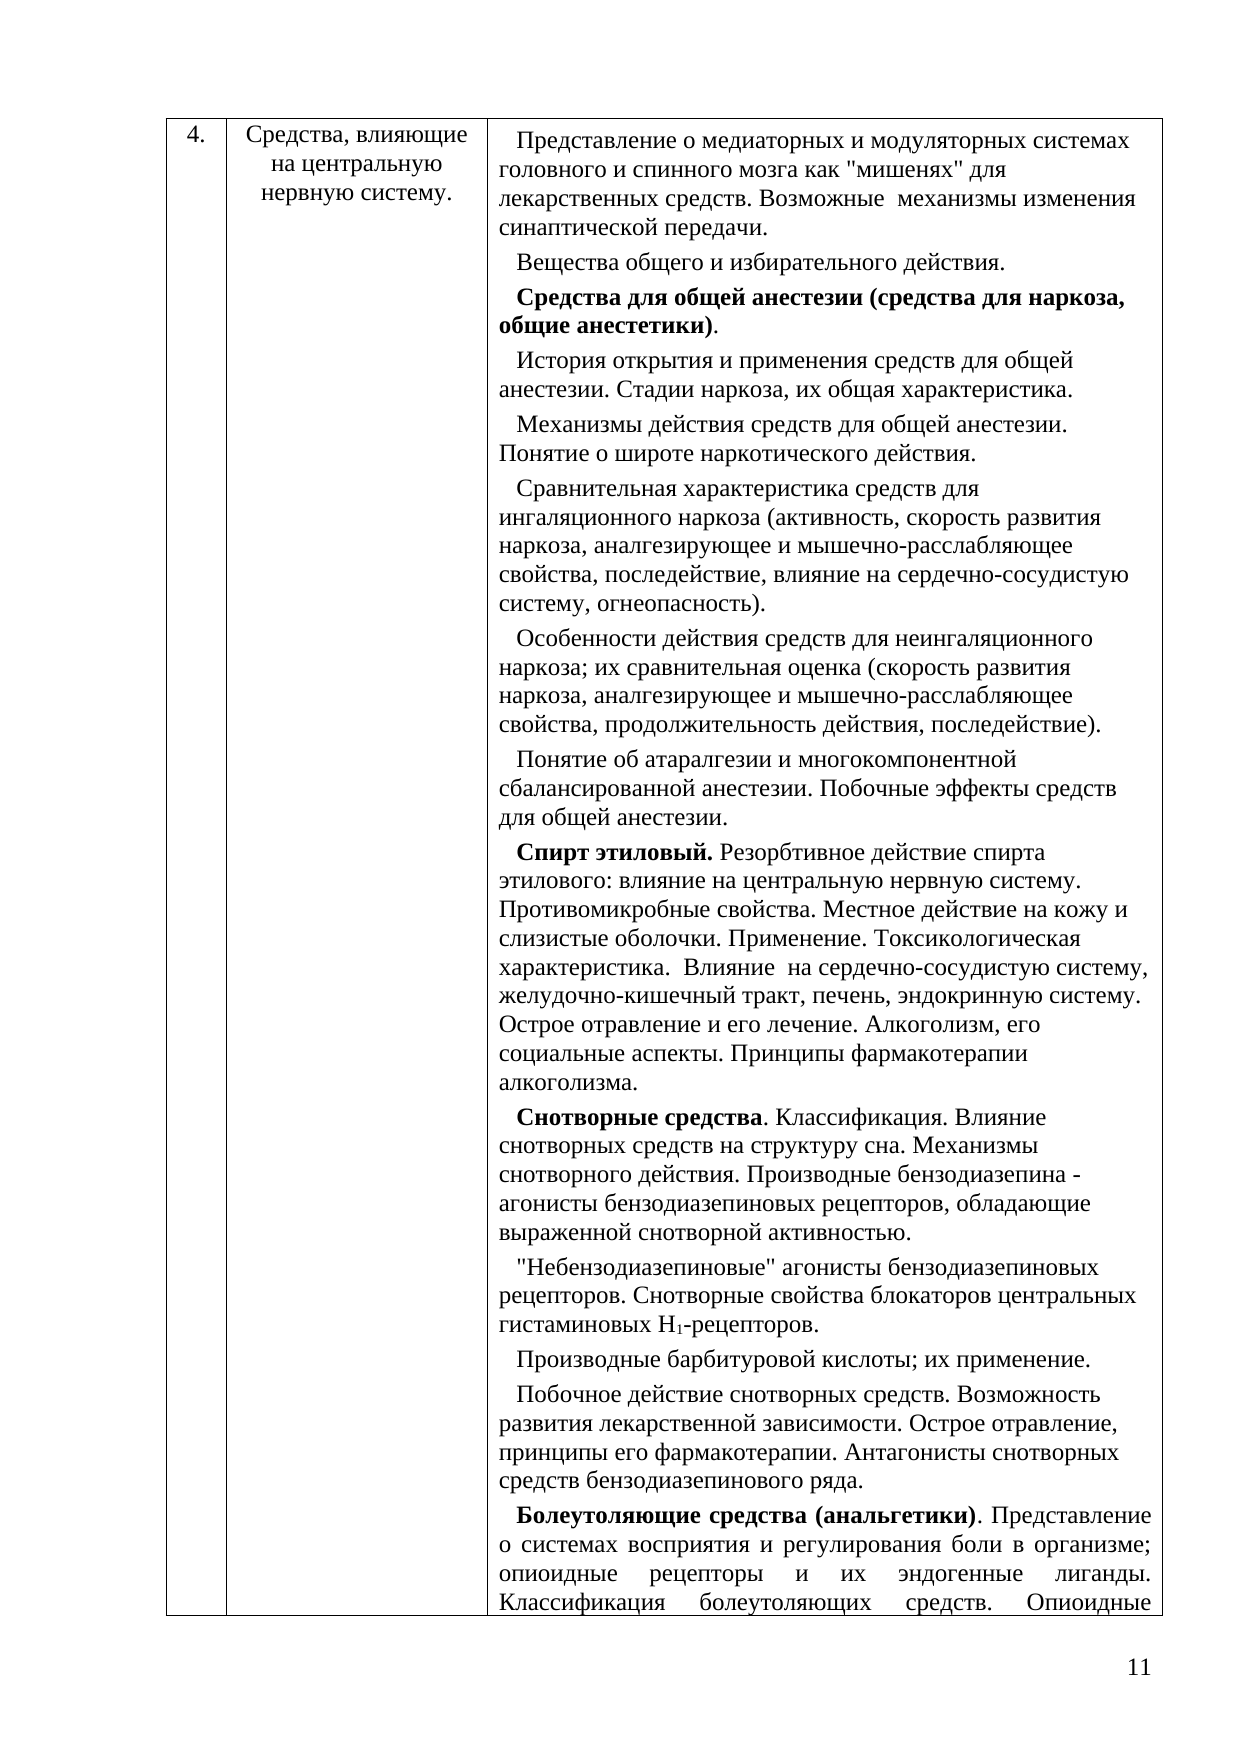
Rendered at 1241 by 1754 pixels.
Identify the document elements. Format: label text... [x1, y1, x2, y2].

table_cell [488, 119, 1162, 1615]
table_cell 4. [167, 119, 226, 1615]
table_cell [227, 119, 487, 1615]
